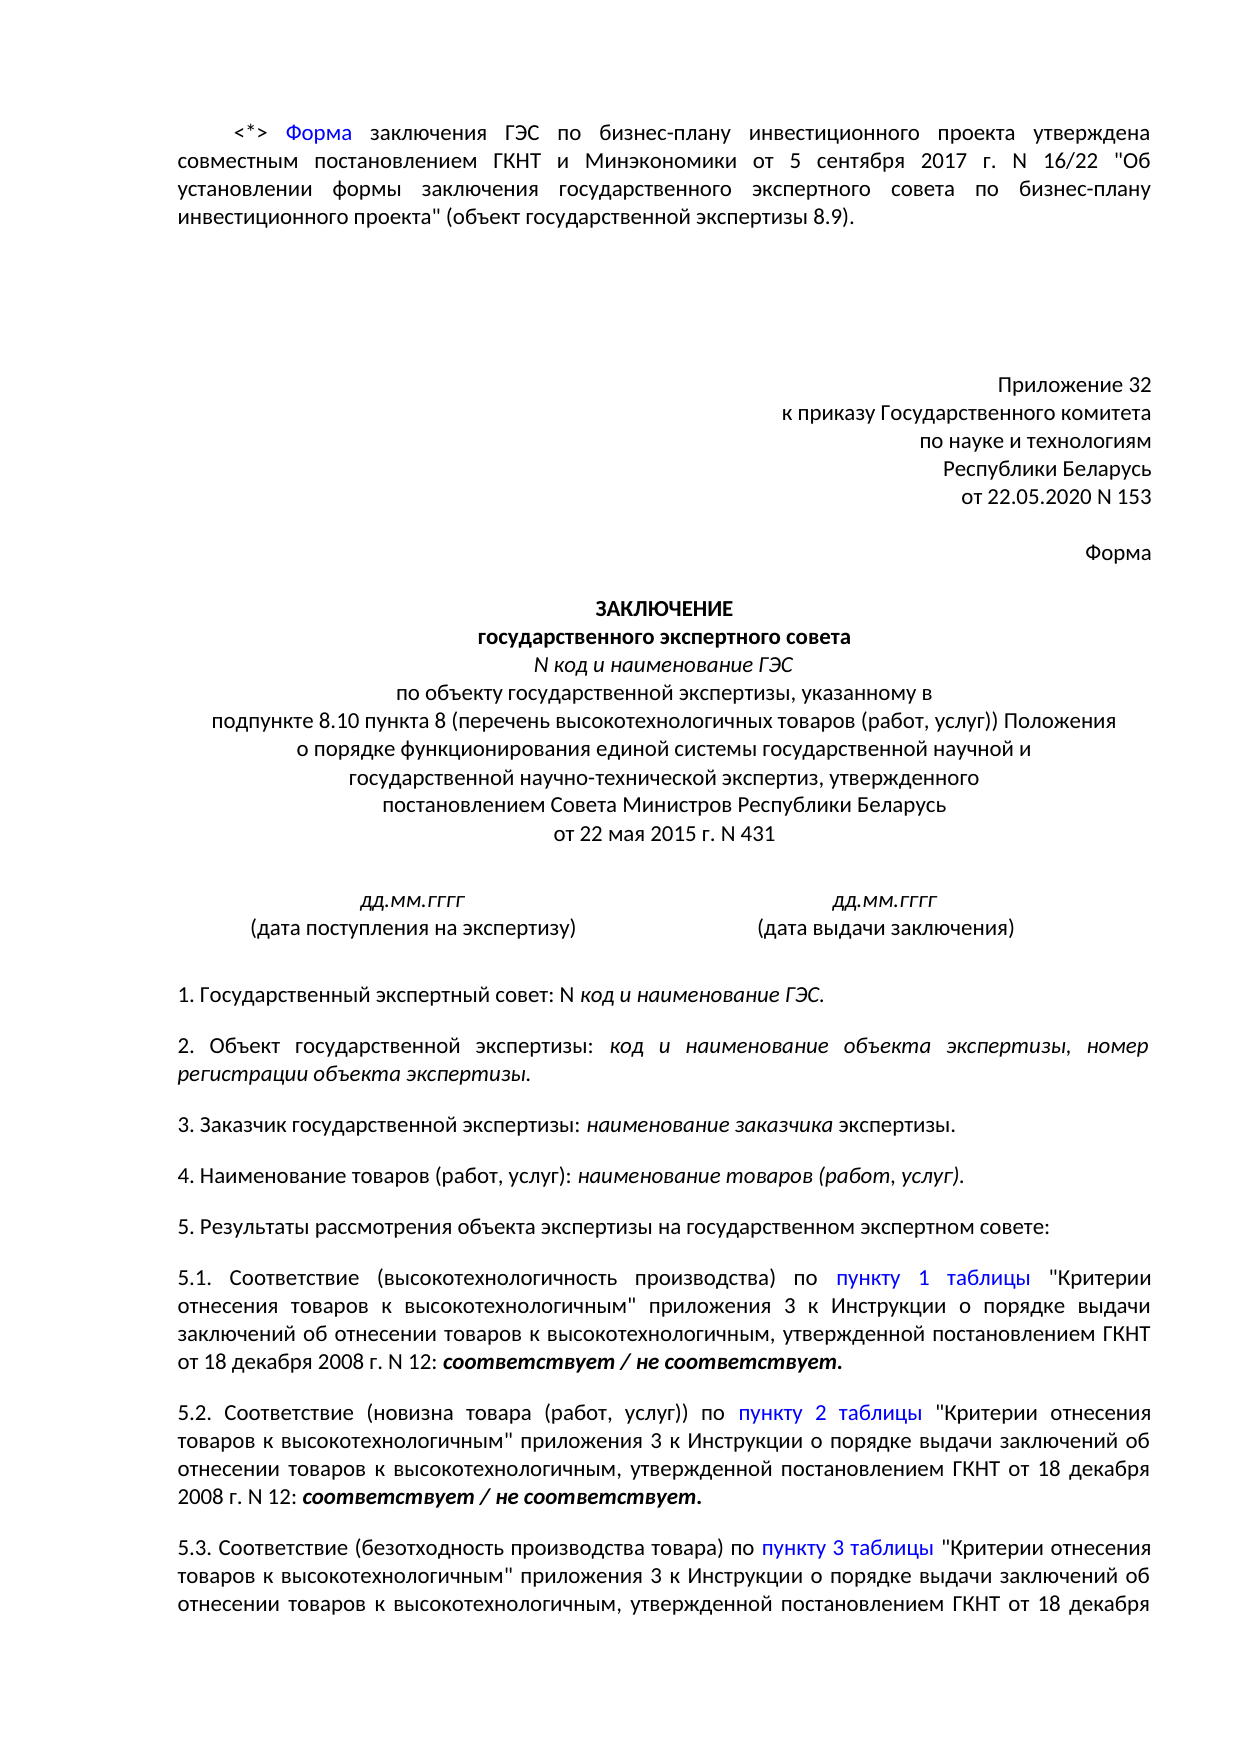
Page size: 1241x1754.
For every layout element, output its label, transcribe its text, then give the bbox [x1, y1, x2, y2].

text <*> Форма заключения ГЭС по бизнес-плану инвестиционного проекта утверждена совместным постановлением ГКНТ и Минэкономики от 5 сентября 2017 г. N 16/22 "Об установлении формы заключения государственного экспертного совета по бизнес-плану инвестиционного проекта" (объект государственной экспертизы 8.9). [177, 118, 1152, 230]
text ЗАКЛЮЧЕНИЕ [177, 594, 1152, 622]
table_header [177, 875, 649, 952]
text 5. Результаты рассмотрения объекта экспертизы на государственном экспертном совете: [177, 1212, 1152, 1240]
text 3. Заказчик государственной экспертизы: наименование заказчика экспертизы. [177, 1110, 1152, 1138]
text государственного экспертного совета [177, 622, 1152, 651]
text государственной научно-технической экспертиз, утвержденного [177, 763, 1152, 791]
text N код и наименование ГЭС [177, 651, 1152, 678]
text по объекту государственной экспертизы, указанному в [177, 678, 1152, 707]
text подпункте 8.10 пункта 8 (перечень высокотехнологичных товаров (работ, услуг)) Положения [177, 707, 1152, 734]
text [177, 1533, 1152, 1617]
text от 22 мая 2015 г. N 431 [177, 819, 1152, 847]
text постановлением Совета Министров Республики Беларусь [177, 791, 1152, 819]
text Республики Беларусь [177, 454, 1152, 482]
text 5.1. Соответствие (высокотехнологичность производства) по пункту 1 таблицы "Критерии отнесения товаров к высокотехнологичным" приложения 3 к Инструкции о порядке выдачи заключений об отнесении товаров к высокотехнологичным, утвержденной постановлением ГКНТ от 18 декабря 2008 г. N 12: соответствует / не соответствует. [177, 1263, 1152, 1375]
text по науке и технологиям [177, 426, 1152, 454]
text 5.2. Соответствие (новизна товара (работ, услуг)) по пункту 2 таблицы "Критерии отнесения товаров к высокотехнологичным" приложения 3 к Инструкции о порядке выдачи заключений об отнесении товаров к высокотехнологичным, утвержденной постановлением ГКНТ от 18 декабря 2008 г. N 12: соответствует / не соответствует. [177, 1398, 1152, 1510]
text от 22.05.2020 N 153 [177, 482, 1152, 510]
text Форма [177, 538, 1152, 566]
text 1. Государственный экспертный совет: N код и наименование ГЭС. [177, 980, 1152, 1008]
text 4. Наименование товаров (работ, услуг): наименование товаров (работ, услуг). [177, 1161, 1152, 1189]
text Приложение 32 [177, 370, 1152, 398]
text 2. Объект государственной экспертизы: код и наименование объекта экспертизы, номер регистрации объекта экспертизы. [177, 1031, 1152, 1087]
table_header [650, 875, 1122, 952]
text к приказу Государственного комитета [177, 398, 1152, 426]
text о порядке функционирования единой системы государственной научной и [177, 734, 1152, 763]
